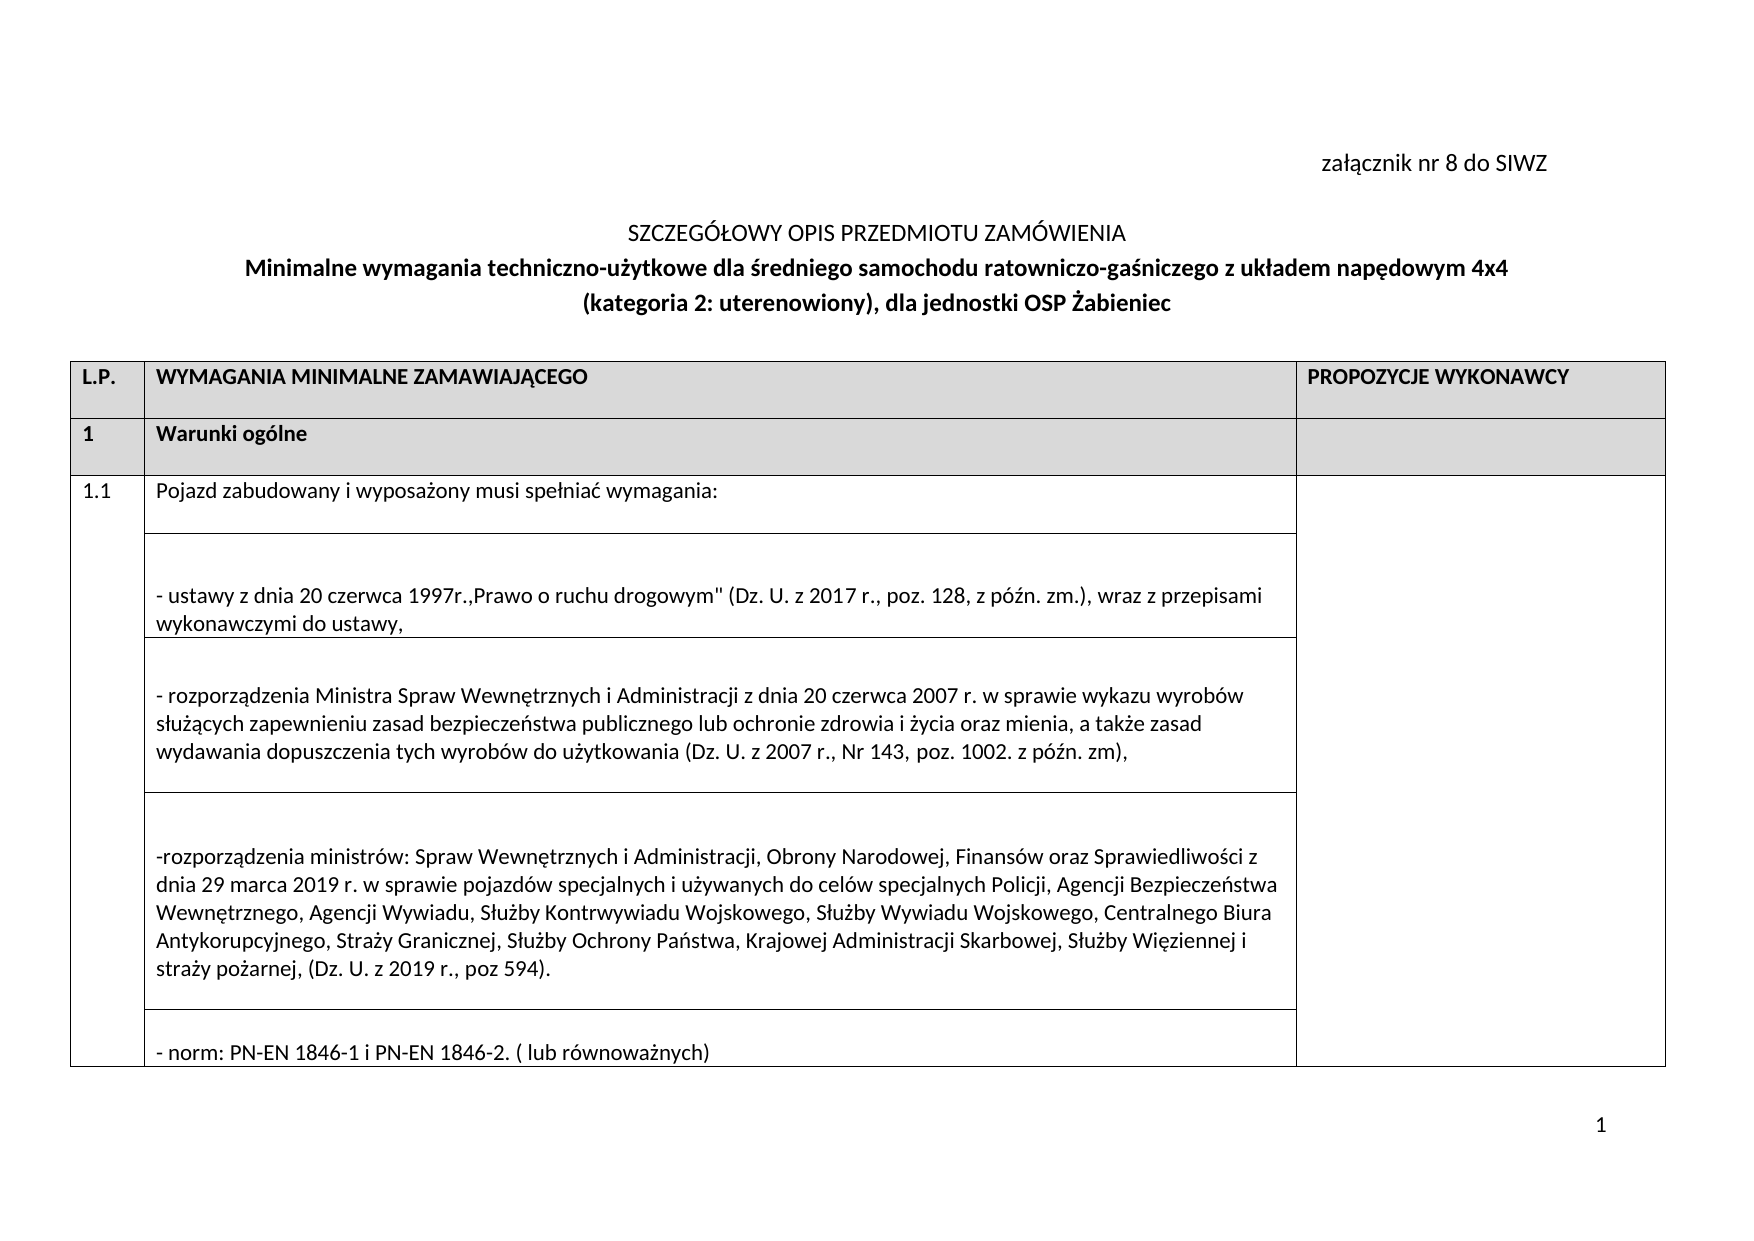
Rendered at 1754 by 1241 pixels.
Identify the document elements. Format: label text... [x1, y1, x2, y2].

text załącznik nr 8 do SIWZ [148, 148, 1547, 178]
table_header L.P. [71, 362, 144, 418]
table_cell -rozporządzenia ministrów: Spraw Wewnętrznych i Administracji, Obrony Narodowej, Finansów oraz Sprawiedliwości z dnia 29 marca 2019 r. w sprawie pojazdów specjalnych i używanych do celów specjalnych Policji, Agencji Bezpieczeństwa Wewnętrznego, Agencji Wywiadu, Służby Kontrwywiadu Wojskowego, Służby Wywiadu Wojskowego, Centralnego Biura Antykorupcyjnego, Straży Granicznej, Służby Ochrony Państwa, Krajowej Administracji Skarbowej, Służby Więziennej i straży pożarnej, (Dz. U. z 2019 r., poz 594). [145, 793, 1296, 1008]
table_cell - rozporządzenia Ministra Spraw Wewnętrznych i Administracji z dnia 20 czerwca 2007 r. w sprawie wykazu wyrobów służących zapewnieniu zasad bezpieczeństwa publicznego lub ochronie zdrowia i życia oraz mienia, a także zasad wydawania dopuszczenia tych wyrobów do użytkowania (Dz. U. z 2007 r., Nr 143, poz. 1002. z późn. zm), [145, 638, 1296, 792]
table_cell Warunki ogólne [145, 419, 1296, 475]
table_cell [1297, 476, 1665, 1066]
text SZCZEGÓŁOWY OPIS PRZEDMIOTU ZAMÓWIENIA [148, 218, 1606, 248]
table_cell [1297, 419, 1665, 475]
table_header PROPOZYCJE WYKONAWCY [1297, 362, 1665, 418]
table_cell - norm: PN-EN 1846-1 i PN-EN 1846-2. ( lub równoważnych) [145, 1010, 1296, 1066]
table_cell 1 [71, 419, 144, 475]
table_cell Pojazd zabudowany i wyposażony musi spełniać wymagania: [145, 476, 1296, 532]
table_cell 1.1 [71, 476, 144, 1066]
table_header WYMAGANIA MINIMALNE ZAMAWIAJĄCEGO [145, 362, 1296, 418]
table_cell - ustawy z dnia 20 czerwca 1997r.,Prawo o ruchu drogowym" (Dz. U. z 2017 r., poz. 128, z późn. zm.), wraz z przepisami wykonawczymi do ustawy, [145, 534, 1296, 637]
text Minimalne wymagania techniczno-użytkowe dla średniego samochodu ratowniczo-gaśniczego z układem napędowym 4x4 [148, 253, 1606, 283]
text (kategoria 2: uterenowiony), dla jednostki OSP Żabieniec [148, 288, 1606, 318]
